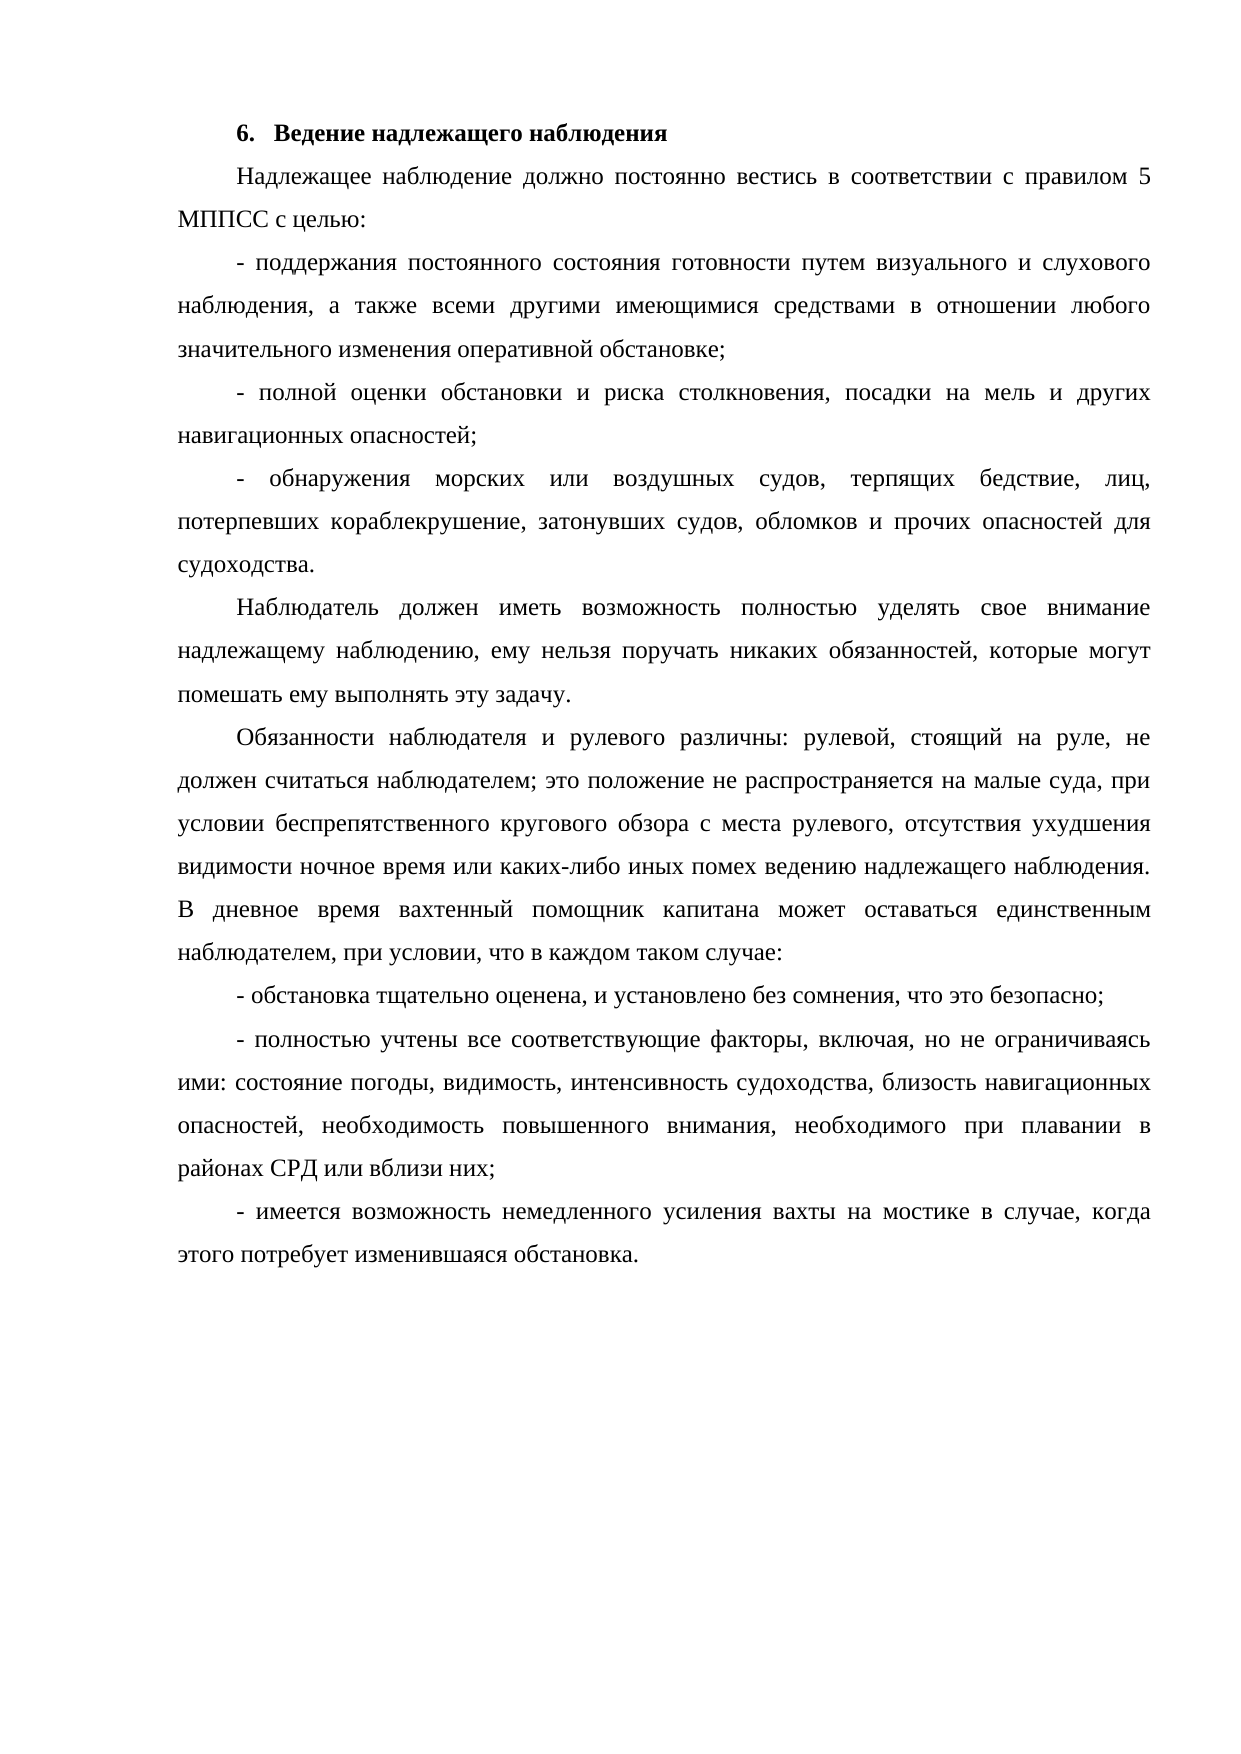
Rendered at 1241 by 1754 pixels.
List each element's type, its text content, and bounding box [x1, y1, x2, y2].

text Обязанности наблюдателя и рулевого различны: рулевой, стоящий на руле, не должен считаться наблюдателем; это положение не распространяется на малые суда, при условии беспрепятственного кругового обзора с места рулевого, отсутствия ухудшения видимости ночное время или каких-либо иных помех ведению надлежащего наблюдения. В дневное время вахтенный помощник капитана может оставаться единственным наблюдателем, при условии, что в каждом таком случае: [177, 722, 1152, 966]
text - полной оценки обстановки и риска столкновения, посадки на мель и других навигационных опасностей; [177, 377, 1152, 449]
text - обстановка тщательно оценена, и установлено без сомнения, что это безопасно; [177, 981, 1152, 1009]
text Надлежащее наблюдение должно постоянно вестись в соответствии с правилом 5 МППСС с целью: [177, 161, 1152, 233]
text - обнаружения морских или воздушных судов, терпящих бедствие, лиц, потерпевших кораблекрушение, затонувших судов, обломков и прочих опасностей для судоходства. [177, 463, 1152, 578]
text - полностью учтены все соответствующие факторы, включая, но не ограничиваясь ими: состояние погоды, видимость, интенсивность судоходства, близость навигационных опасностей, необходимость повышенного внимания, необходимого при плавании в районах СРД или вблизи них; [177, 1024, 1152, 1182]
text - имеется возможность немедленного усиления вахты на мостике в случае, когда этого потребует изменившаяся обстановка. [177, 1196, 1152, 1268]
text Наблюдатель должен иметь возможность полностью уделять свое внимание надлежащему наблюдению, ему нельзя поручать никаких обязанностей, которые могут помешать ему выполнять эту задачу. [177, 592, 1152, 707]
list Ведение надлежащего наблюдения [236, 118, 1152, 147]
text - поддержания постоянного состояния готовности путем визуального и слухового наблюдения, а также всеми другими имеющимися средствами в отношении любого значительного изменения оперативной обстановке; [177, 247, 1152, 362]
